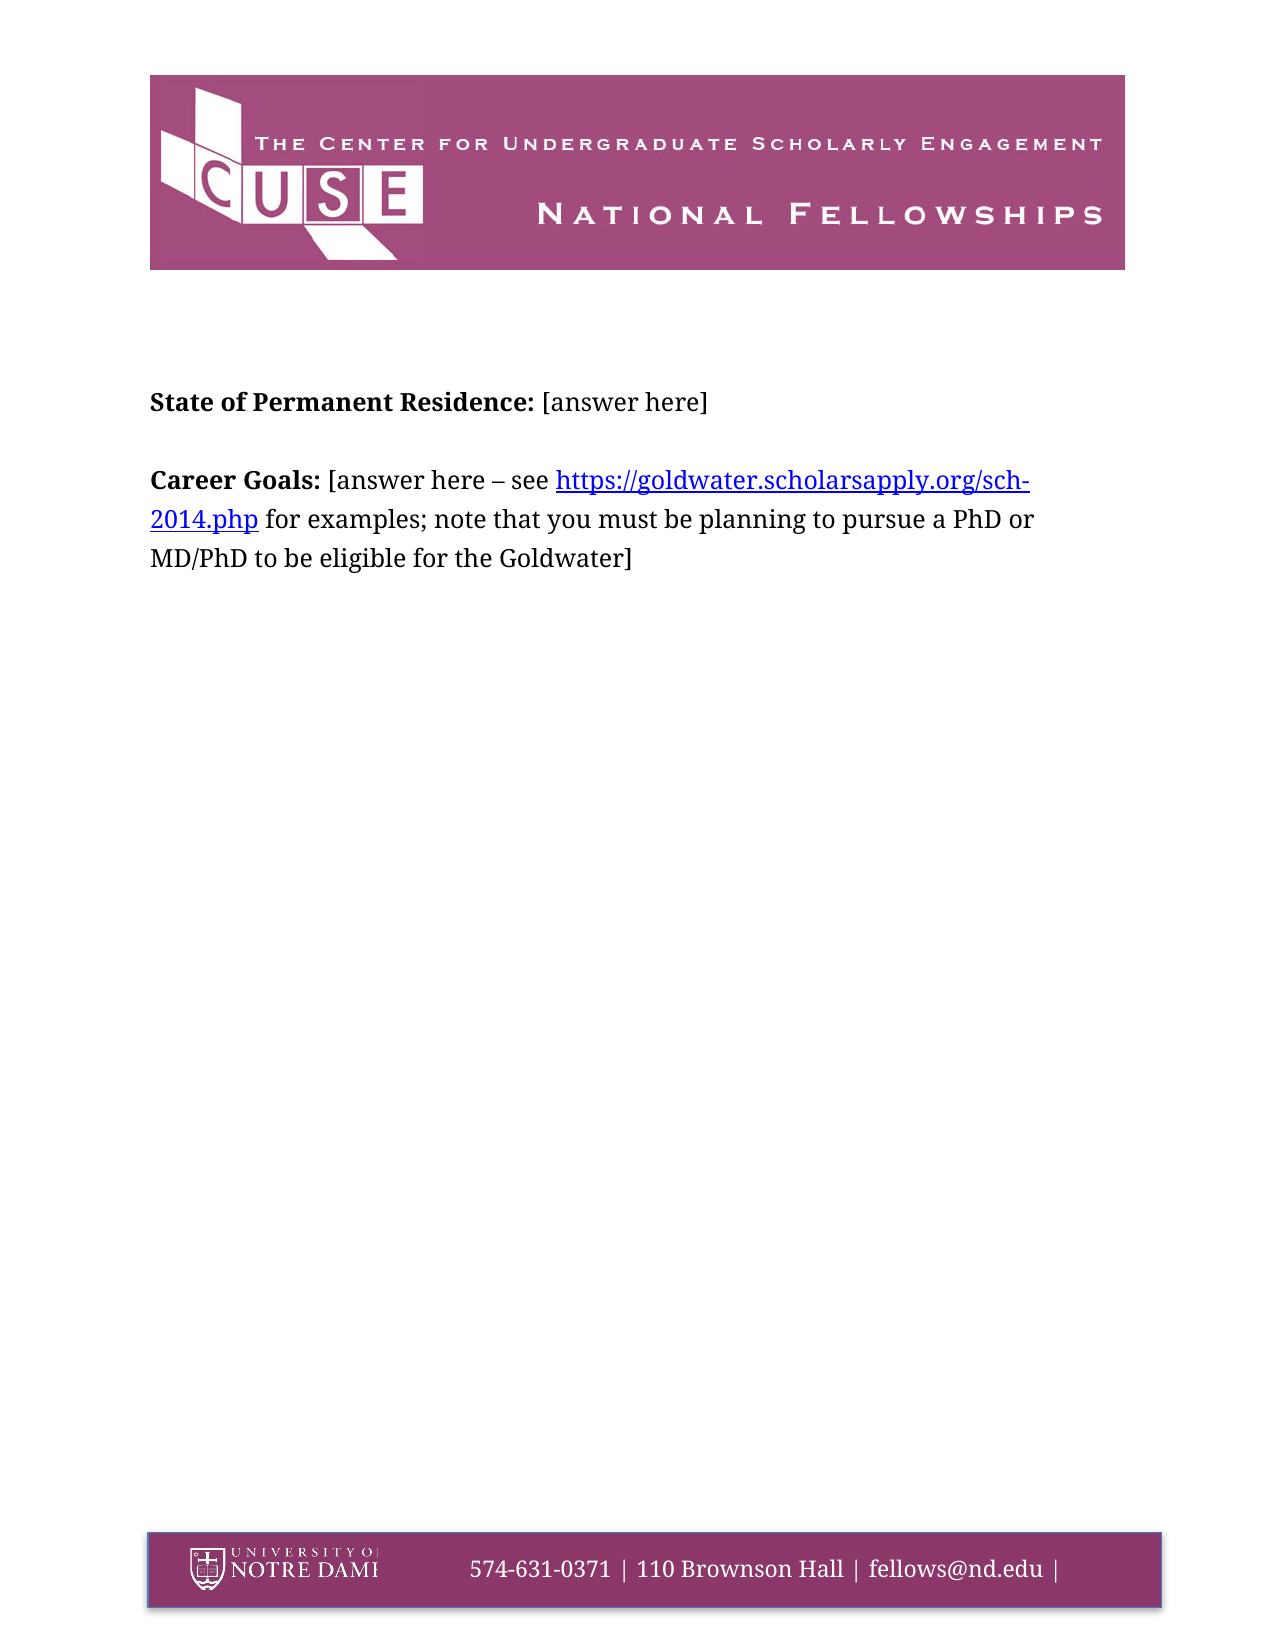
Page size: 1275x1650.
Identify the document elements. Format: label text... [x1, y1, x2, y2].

text Career Goals: [answer here – see https://goldwater.scholarsapply.org/sch-2014.php for examples; note that you must be planning to pursue a PhD or MD/PhD to be eligible for the Goldwater] [150, 462, 1125, 575]
picture [190, 1547, 378, 1590]
picture [150, 75, 1125, 270]
text State of Permanent Residence: [answer here] [150, 384, 1125, 418]
